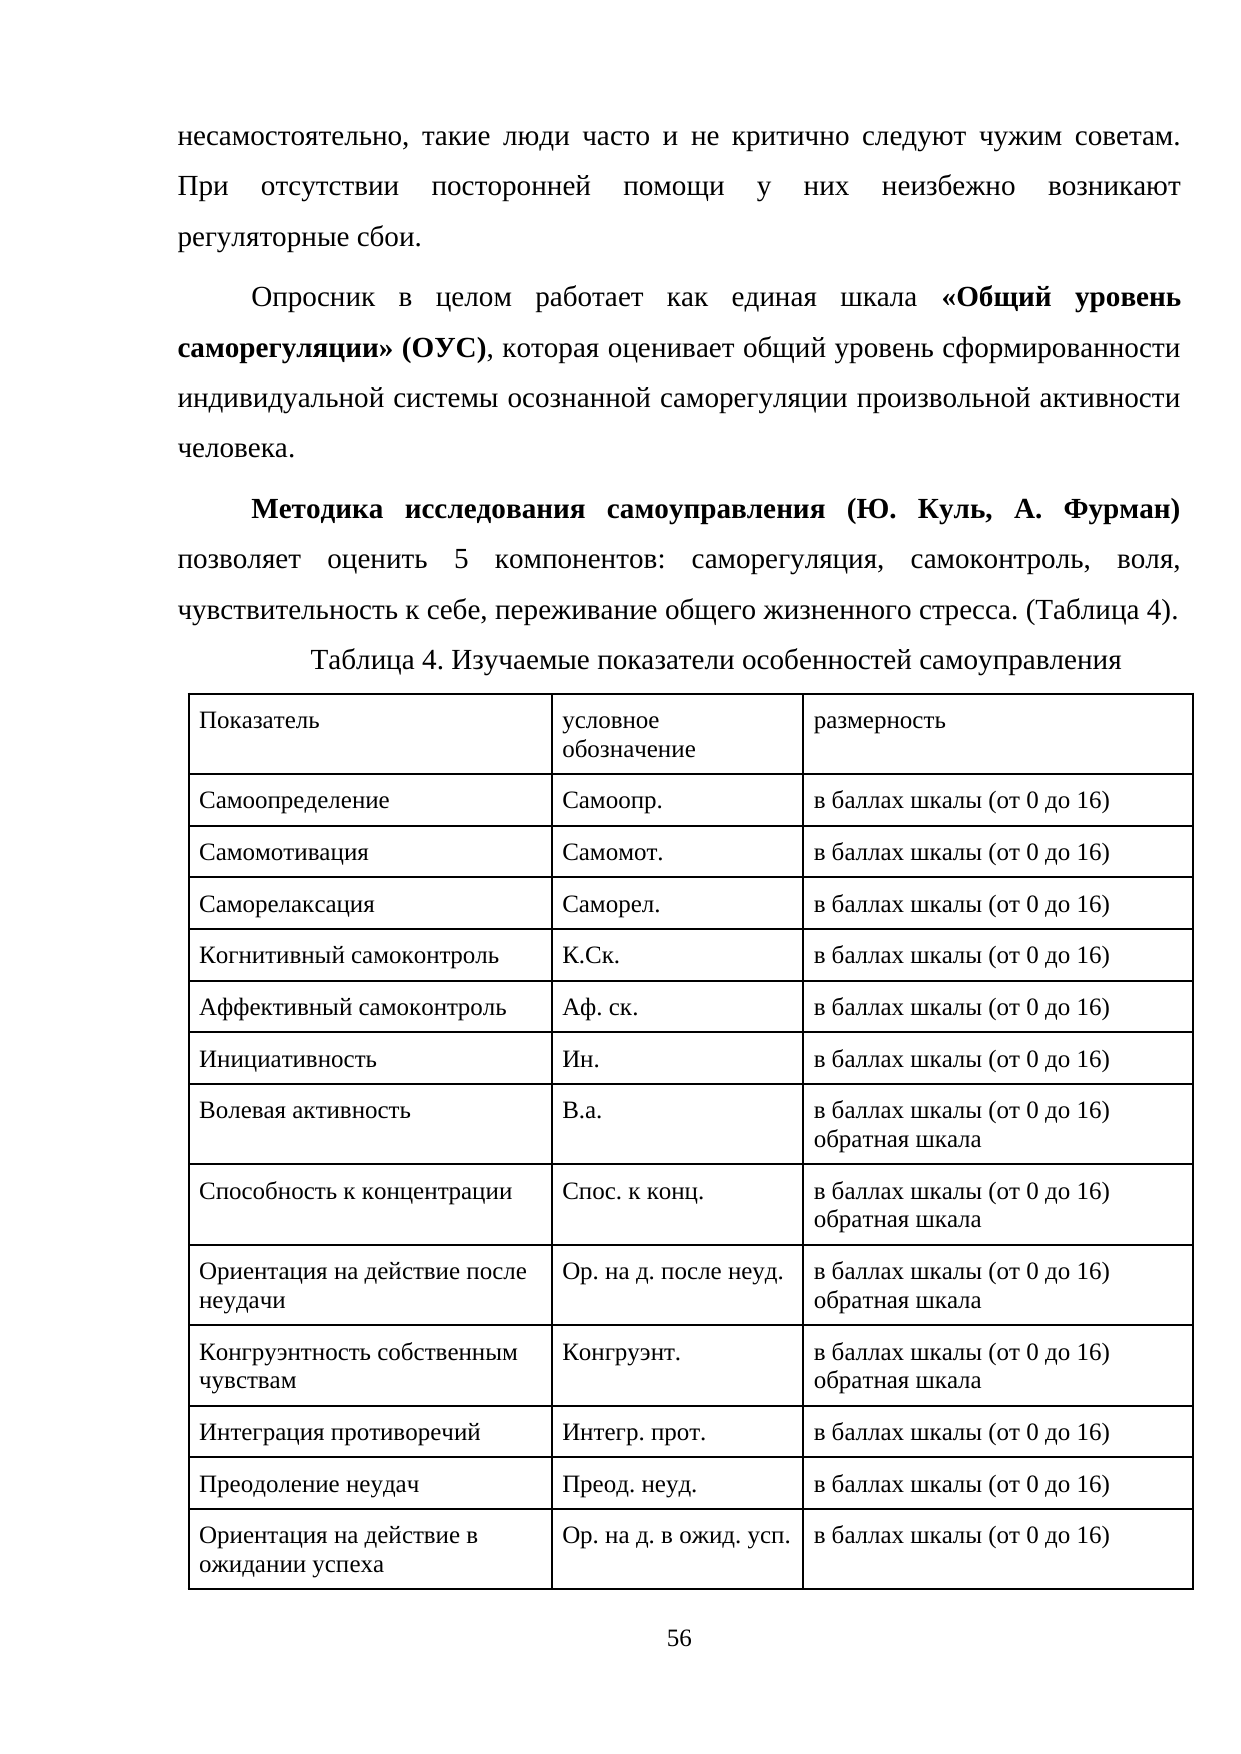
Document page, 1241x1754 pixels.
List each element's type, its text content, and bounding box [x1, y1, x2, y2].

table_cell Саморел. [553, 878, 802, 928]
table_cell в баллах шкалы (от 0 до 16) обратная шкала [804, 1246, 1192, 1324]
table_cell Конгруэнт. [553, 1326, 802, 1404]
table_cell Самомотивация [190, 827, 551, 876]
table_cell Саморелаксация [190, 878, 551, 928]
table_cell Аф. ск. [553, 982, 802, 1031]
table_cell в баллах шкалы (от 0 до 16) [804, 1033, 1192, 1083]
table_cell Ориентация на действие после неудачи [190, 1246, 551, 1324]
table_cell Ор. на д. после неуд. [553, 1246, 802, 1324]
text Таблица 4. Изучаемые показатели особенностей самоуправления [177, 642, 1181, 676]
table_cell В.а. [553, 1085, 802, 1163]
table_cell Ориентация на действие в ожидании успеха [190, 1510, 551, 1588]
table_cell в баллах шкалы (от 0 до 16) [804, 1458, 1192, 1508]
table_cell в баллах шкалы (от 0 до 16) обратная шкала [804, 1165, 1192, 1244]
table_cell в баллах шкалы (от 0 до 16) [804, 930, 1192, 979]
table_header условное обозначение [553, 695, 802, 773]
table_cell Преодоление неудач [190, 1458, 551, 1508]
table_cell Конгруэнтность собственным чувствам [190, 1326, 551, 1404]
table_cell Инициативность [190, 1033, 551, 1083]
table_cell в баллах шкалы (от 0 до 16) обратная шкала [804, 1085, 1192, 1163]
table_cell Ор. на д. в ожид. усп. [553, 1510, 802, 1588]
table_header Показатель [190, 695, 551, 773]
table_cell Самоопределение [190, 775, 551, 824]
table_cell в баллах шкалы (от 0 до 16) [804, 1510, 1192, 1588]
table_cell в баллах шкалы (от 0 до 16) [804, 982, 1192, 1031]
table_header размерность [804, 695, 1192, 773]
table_cell в баллах шкалы (от 0 до 16) [804, 1407, 1192, 1456]
table_cell в баллах шкалы (от 0 до 16) [804, 878, 1192, 928]
text Методика исследования самоуправления (Ю. Куль, А. Фурман) позволяет оценить 5 компонентов: саморегуляция, самоконтроль, воля, чувствительность к себе, переживание общего жизненного стресса. (Таблица 4). [177, 491, 1181, 625]
table_cell Преод. неуд. [553, 1458, 802, 1508]
table_cell Способность к концентрации [190, 1165, 551, 1244]
table_cell Спос. к конц. [553, 1165, 802, 1244]
text Опросник в целом работает как единая шкала «Общий уровень саморегуляции» (ОУС), которая оценивает общий уровень сформированности индивидуальной системы осознанной саморегуляции произвольной активности человека. [177, 279, 1181, 464]
table_cell в баллах шкалы (от 0 до 16) [804, 775, 1192, 824]
table_cell Интегр. прот. [553, 1407, 802, 1456]
table_cell Когнитивный самоконтроль [190, 930, 551, 979]
table_cell в баллах шкалы (от 0 до 16) [804, 827, 1192, 876]
table_cell в баллах шкалы (от 0 до 16) обратная шкала [804, 1326, 1192, 1404]
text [177, 118, 1181, 252]
table_cell Самоопр. [553, 775, 802, 824]
table_cell Ин. [553, 1033, 802, 1083]
table_cell Самомот. [553, 827, 802, 876]
table_cell К.Ск. [553, 930, 802, 979]
table_cell Волевая активность [190, 1085, 551, 1163]
table_cell Аффективный самоконтроль [190, 982, 551, 1031]
table_cell Интеграция противоречий [190, 1407, 551, 1456]
